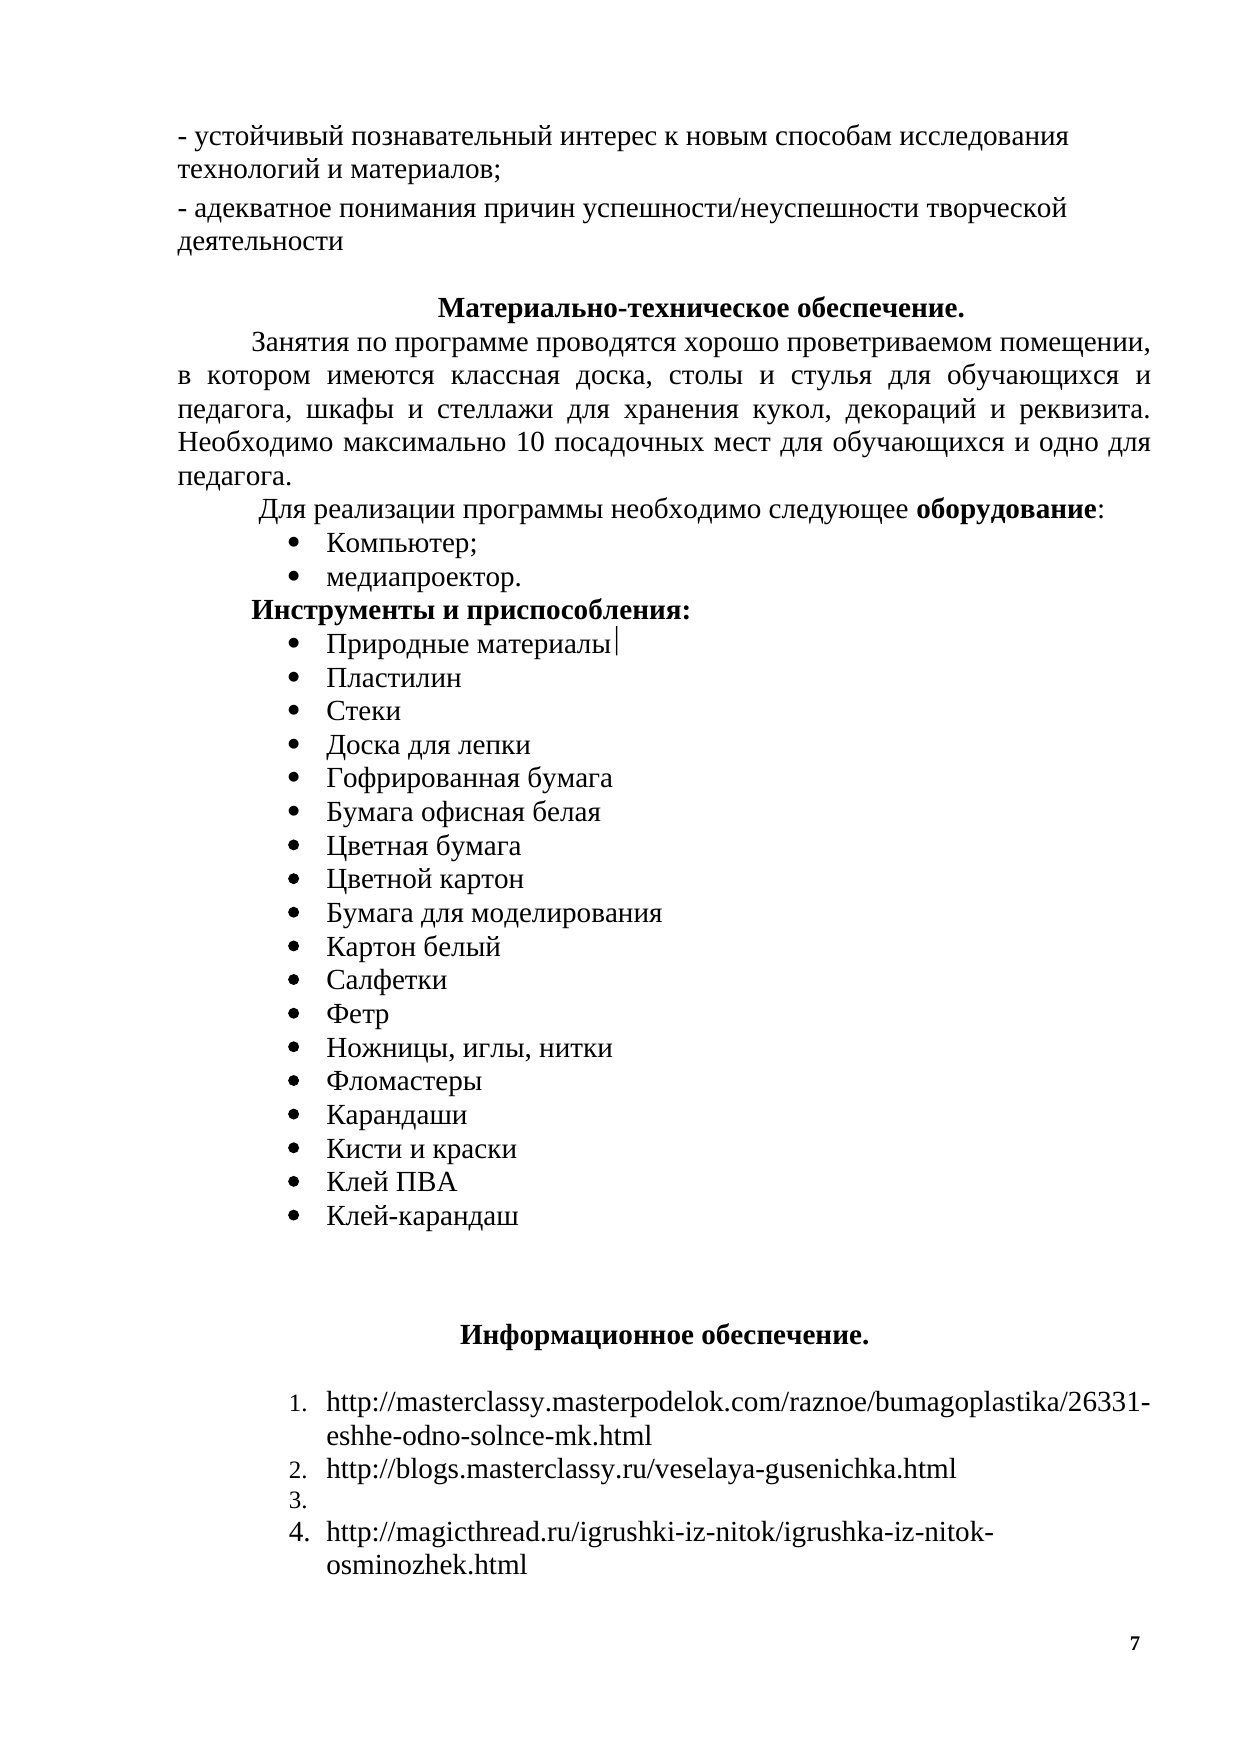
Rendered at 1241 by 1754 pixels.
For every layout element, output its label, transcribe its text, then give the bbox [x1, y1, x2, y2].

list Цветная бумага [288, 828, 1152, 862]
list медиапроектор. [288, 559, 1152, 592]
list Карандаши [288, 1097, 1152, 1131]
list Доска для лепки [288, 727, 1152, 761]
list Природные материалы [288, 626, 1152, 660]
list http://masterclassy.masterpodelok.com/raznoe/bumagoplastika/26331- eshhe-odno-solnce-mk.html [288, 1384, 1152, 1452]
list Стеки [288, 693, 1152, 727]
text Занятия по программе проводятся хорошо проветриваемом помещении, в котором имеются классная доска, столы и стулья для обучающихся и педагога, шкафы и стеллажи для хранения кукол, декораций и реквизита. Необходимо максимально 10 посадочных мест для обучающихся и одно для педагога. [177, 324, 1152, 492]
list Пластилин [288, 660, 1152, 693]
list Гофрированная бумага [288, 761, 1152, 794]
list Клей ПВА [288, 1164, 1152, 1198]
list Клей-карандаш [288, 1198, 1152, 1232]
list Цветной картон [288, 862, 1152, 895]
list Бумага для моделирования [288, 895, 1152, 929]
list Компьютер; [288, 525, 1152, 559]
text - адекватное понимания причин успешности/неуспешности творческой деятельности [177, 190, 1152, 257]
list http://magicthread.ru/igrushki-iz-nitok/igrushka-iz-nitok-osminozhek.html [288, 1514, 1152, 1581]
list Ножницы, иглы, нитки [288, 1030, 1152, 1063]
list Фломастеры [288, 1063, 1152, 1097]
text Для реализации программы необходимо следующее оборудование: [177, 492, 1152, 525]
list Фетр [288, 996, 1152, 1030]
list http://blogs.masterclassy.ru/veselaya-gusenichka.html [288, 1452, 1152, 1485]
text Инструменты и приспособления: [177, 592, 1152, 626]
text Материально-техническое обеспечение. [177, 290, 1152, 324]
list Бумага офисная белая [288, 794, 1152, 828]
text - устойчивый познавательный интерес к новым способам исследования технологий и материалов; [177, 118, 1152, 185]
list Картон белый [288, 929, 1152, 962]
list Салфетки [288, 962, 1152, 996]
list Кисти и краски [288, 1131, 1152, 1164]
text Информационное обеспечение. [177, 1317, 1152, 1351]
